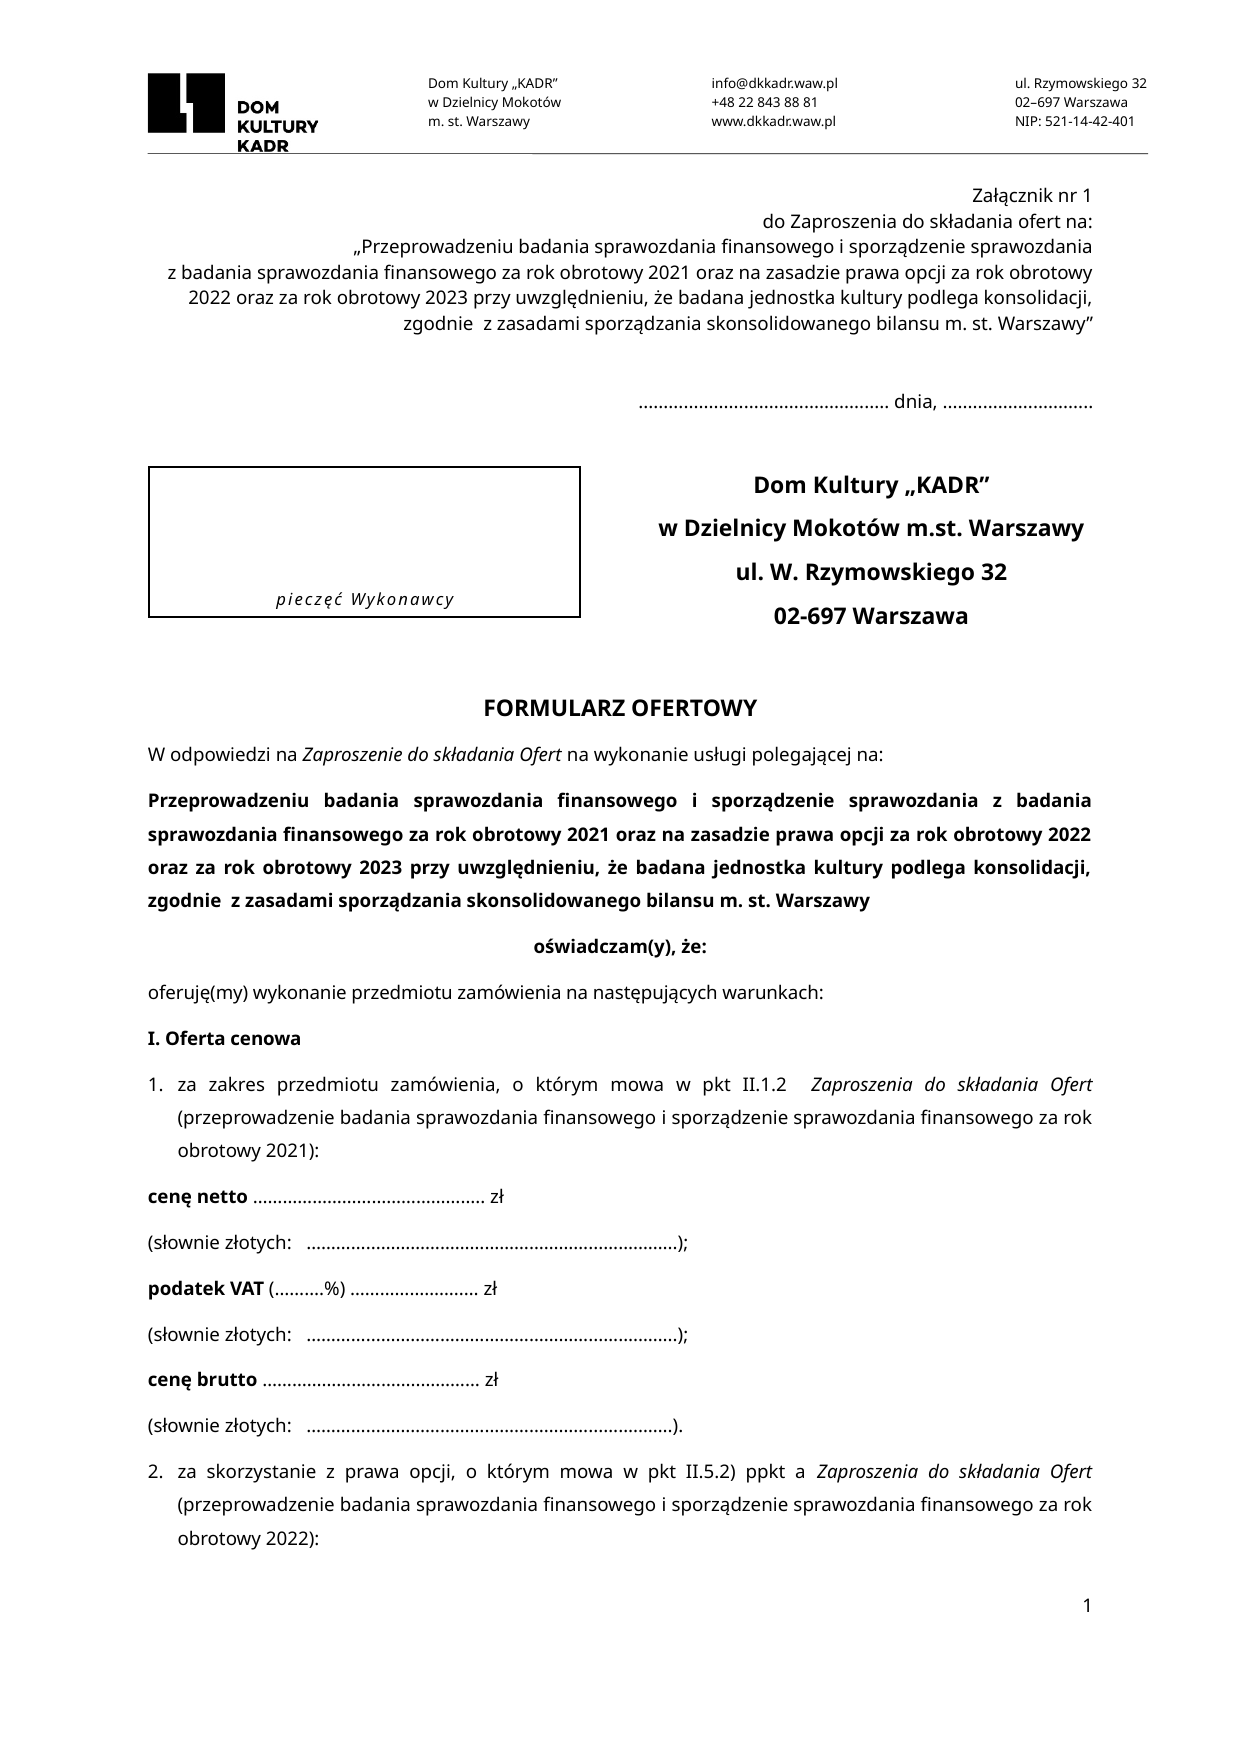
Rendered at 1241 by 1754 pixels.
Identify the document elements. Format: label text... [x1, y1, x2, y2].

text z badania sprawozdania finansowego za rok obrotowy 2021 oraz na zasadzie prawa opcji za rok obrotowy 2022 oraz za rok obrotowy 2023 przy uwzględnieniu, że badana jednostka kultury podlega konsolidacji, zgodnie z zasadami sporządzania skonsolidowanego bilansu m. st. Warszawy” [148, 259, 1093, 336]
text FORMULARZ OFERTOWY [148, 689, 1093, 723]
text Przeprowadzeniu badania sprawozdania finansowego i sporządzenie sprawozdania z badania sprawozdania finansowego za rok obrotowy 2021 oraz na zasadzie prawa opcji za rok obrotowy 2022 oraz za rok obrotowy 2023 przy uwzględnieniu, że badana jednostka kultury podlega konsolidacji, zgodnie z zasadami sporządzania skonsolidowanego bilansu m. st. Warszawy [148, 781, 1093, 914]
text podatek VAT (……….%) …………………..… zł [148, 1268, 1093, 1302]
text I. Oferta cenowa [148, 1018, 1093, 1052]
text cenę brutto …………………………..………… zł [148, 1360, 1093, 1393]
text w Dzielnicy Mokotów m.st. Warszawy [650, 512, 1093, 543]
text oświadczam(y), że: [148, 927, 1093, 960]
text ul. W. Rzymowskiego 32 [650, 556, 1093, 587]
text W odpowiedzi na Zaproszenie do składania Ofert na wykonanie usługi polegającej na: [148, 735, 1093, 768]
text (słownie złotych: …………...……………………………………...…….……..); [148, 1223, 1093, 1256]
text cenę netto ……………………………………….. zł [148, 1177, 1093, 1210]
text „Przeprowadzeniu badania sprawozdania finansowego i sporządzenie sprawozdania [148, 233, 1093, 259]
text (słownie złotych: …………...……………………………………...…….……..); [148, 1314, 1093, 1348]
text do Zaproszenia do składania ofert na: [148, 208, 1093, 233]
list za zakres przedmiotu zamówienia, o którym mowa w pkt II.1.2 Zaproszenia do składania Ofert (przeprowadzenie badania sprawozdania finansowego i sporządzenie sprawozdania finansowego za rok obrotowy 2021): [148, 1064, 1093, 1164]
text Załącznik nr 1 [148, 182, 1093, 208]
text 02-697 Warszawa [650, 600, 1093, 631]
list za skorzystanie z prawa opcji, o którym mowa w pkt II.5.2) ppkt a Zaproszenia do składania Ofert (przeprowadzenie badania sprawozdania finansowego i sporządzenie sprawozdania finansowego za rok obrotowy 2022): [148, 1452, 1093, 1552]
text oferuję(my) wykonanie przedmiotu zamówienia na następujących warunkach: [148, 973, 1093, 1006]
text .................................................. dnia, .............................. [177, 381, 1093, 415]
text Dom Kultury „KADR” [650, 468, 1093, 500]
picture [147, 73, 319, 152]
text (słownie złotych: …………...……………………………………...…….…….). [148, 1406, 1093, 1439]
